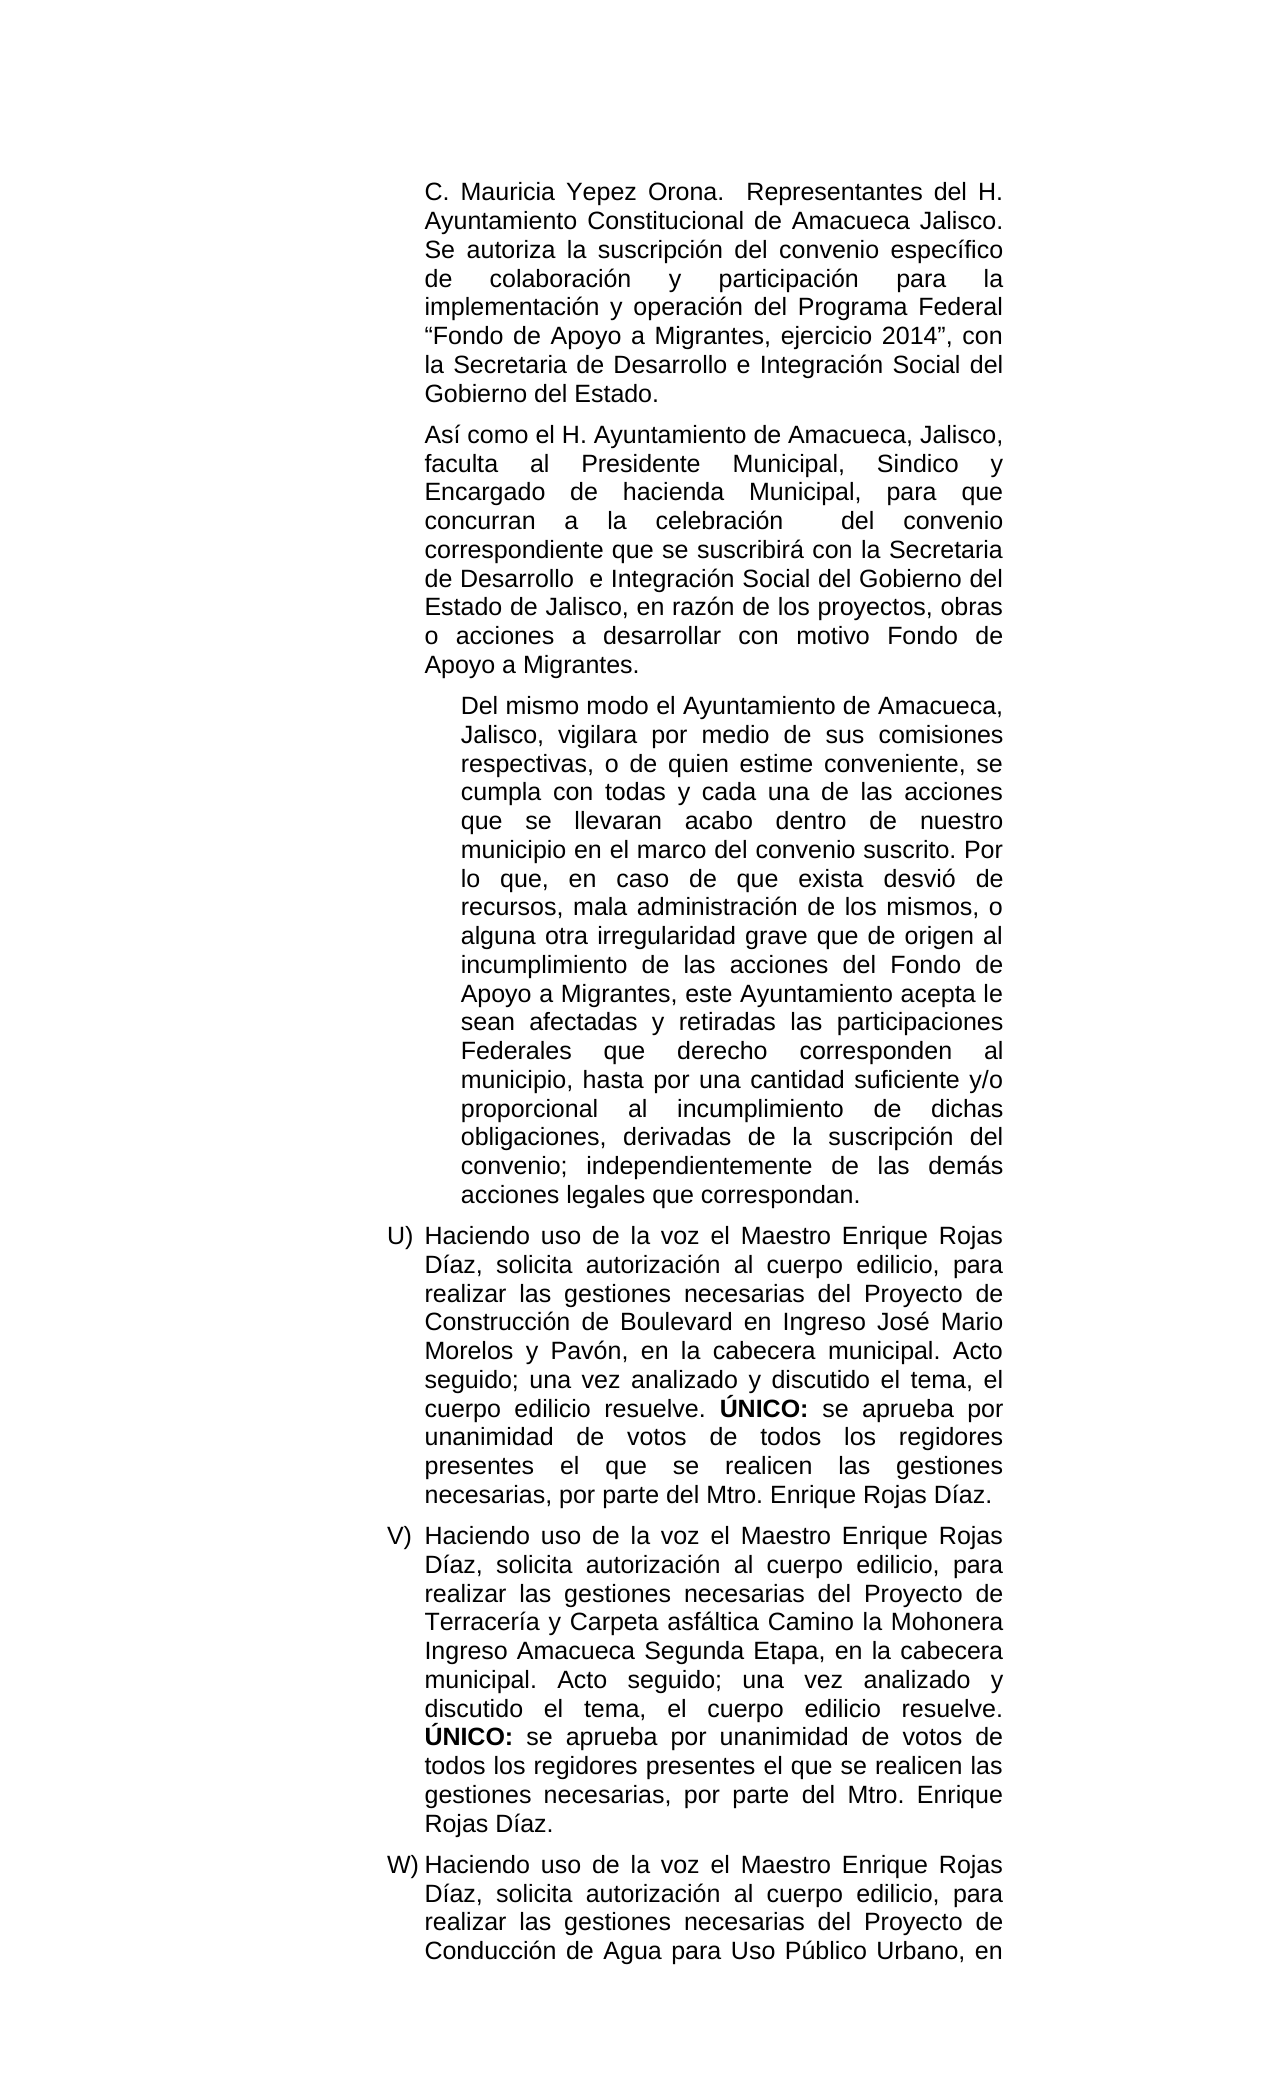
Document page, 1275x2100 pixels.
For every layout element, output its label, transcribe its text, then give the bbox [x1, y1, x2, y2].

list Haciendo uso de la voz el Maestro Enrique Rojas Díaz, solicita autorización al cuerpo edilicio, para realizar las gestiones necesarias del Proyecto de Construcción de Boulevard en Ingreso José Mario Morelos y Pavón, en la cabecera municipal. Acto seguido; una vez analizado y discutido el tema, el cuerpo edilicio resuelve. ÚNICO: se aprueba por unanimidad de votos de todos los regidores presentes el que se realicen las gestiones necesarias, por parte del Mtro. Enrique Rojas Díaz. [387, 1221, 1004, 1508]
text Así como el H. Ayuntamiento de Amacueca, Jalisco, faculta al Presidente Municipal, Sindico y Encargado de hacienda Municipal, para que concurran a la celebración del convenio correspondiente que se suscribirá con la Secretaria de Desarrollo e Integración Social del Gobierno del Estado de Jalisco, en razón de los proyectos, obras o acciones a desarrollar con motivo Fondo de Apoyo a Migrantes. [424, 420, 1004, 678]
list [387, 1850, 1004, 1965]
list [387, 177, 1004, 407]
list Haciendo uso de la voz el Maestro Enrique Rojas Díaz, solicita autorización al cuerpo edilicio, para realizar las gestiones necesarias del Proyecto de Terracería y Carpeta asfáltica Camino la Mohonera Ingreso Amacueca Segunda Etapa, en la cabecera municipal. Acto seguido; una vez analizado y discutido el tema, el cuerpo edilicio resuelve. ÚNICO: se aprueba por unanimidad de votos de todos los regidores presentes el que se realicen las gestiones necesarias, por parte del Mtro. Enrique Rojas Díaz. [387, 1521, 1004, 1837]
text Del mismo modo el Ayuntamiento de Amacueca, Jalisco, vigilara por medio de sus comisiones respectivas, o de quien estime conveniente, se cumpla con todas y cada una de las acciones que se llevaran acabo dentro de nuestro municipio en el marco del convenio suscrito. Por lo que, en caso de que exista desvió de recursos, mala administración de los mismos, o alguna otra irregularidad grave que de origen al incumplimiento de las acciones del Fondo de Apoyo a Migrantes, este Ayuntamiento acepta le sean afectadas y retiradas las participaciones Federales que derecho corresponden al municipio, hasta por una cantidad suficiente y/o proporcional al incumplimiento de dichas obligaciones, derivadas de la suscripción del convenio; independientemente de las demás acciones legales que correspondan. [461, 691, 1004, 1208]
